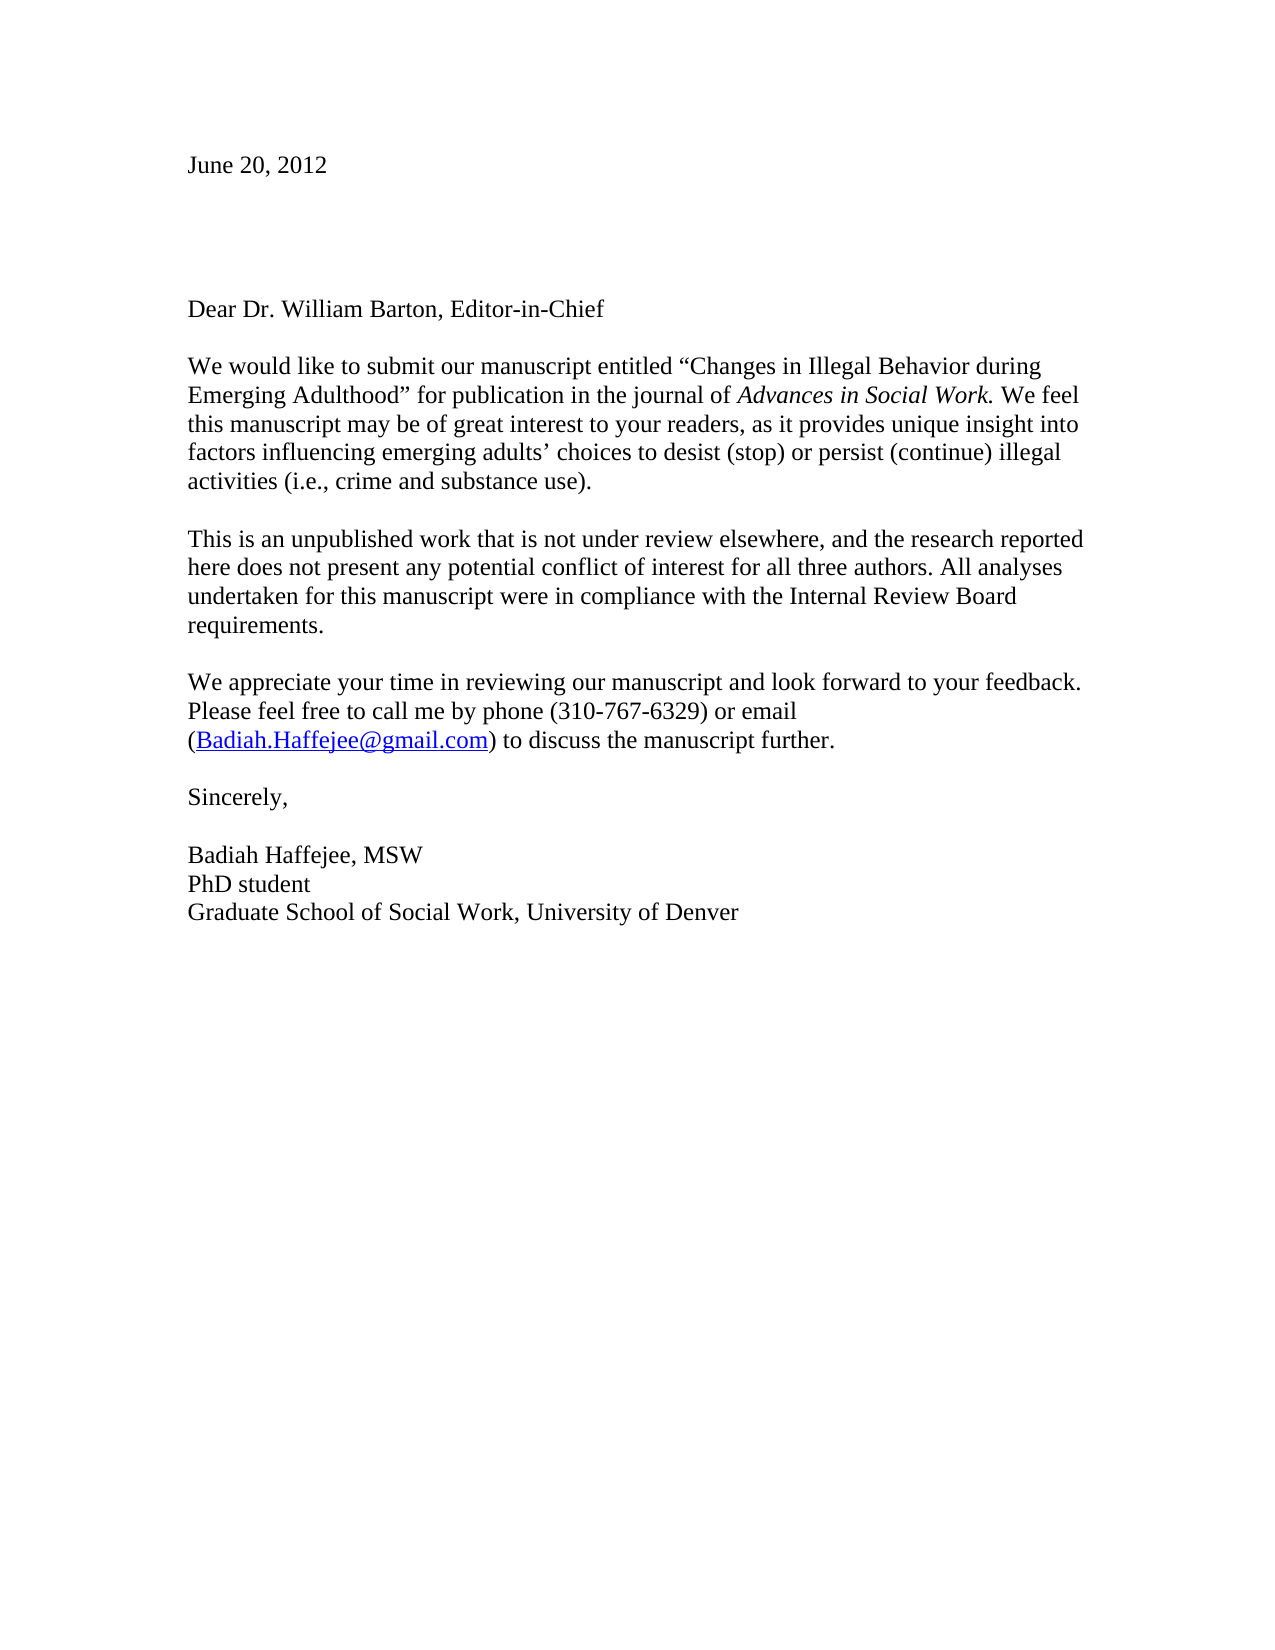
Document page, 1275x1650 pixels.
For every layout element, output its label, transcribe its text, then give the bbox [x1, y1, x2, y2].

text Dear Dr. William Barton, Editor-in-Chief [187, 294, 1087, 322]
text Badiah Haffejee, MSW [187, 840, 1087, 869]
text PhD student [187, 869, 1087, 897]
text June 20, 2012 [187, 150, 1087, 179]
text We appreciate your time in reviewing our manuscript and look forward to your feedback. Please feel free to call me by phone (310-767-6329) or email (Badiah.Haffejee@gmail.com) to discuss the manuscript further. [187, 667, 1087, 754]
text This is an unpublished work that is not under review elsewhere, and the research reported here does not present any potential conflict of interest for all three authors. All analyses undertaken for this manuscript were in compliance with the Internal Review Board requirements. [187, 524, 1087, 639]
text We would like to submit our manuscript entitled “Changes in Illegal Behavior during Emerging Adulthood” for publication in the journal of Advances in Social Work. We feel this manuscript may be of great interest to your readers, as it provides unique insight into factors influencing emerging adults’ choices to desist (stop) or persist (continue) illegal activities (i.e., crime and substance use). [187, 351, 1087, 495]
text Sincerely, [187, 782, 1087, 811]
text Graduate School of Social Work, University of Denver [187, 897, 1087, 926]
